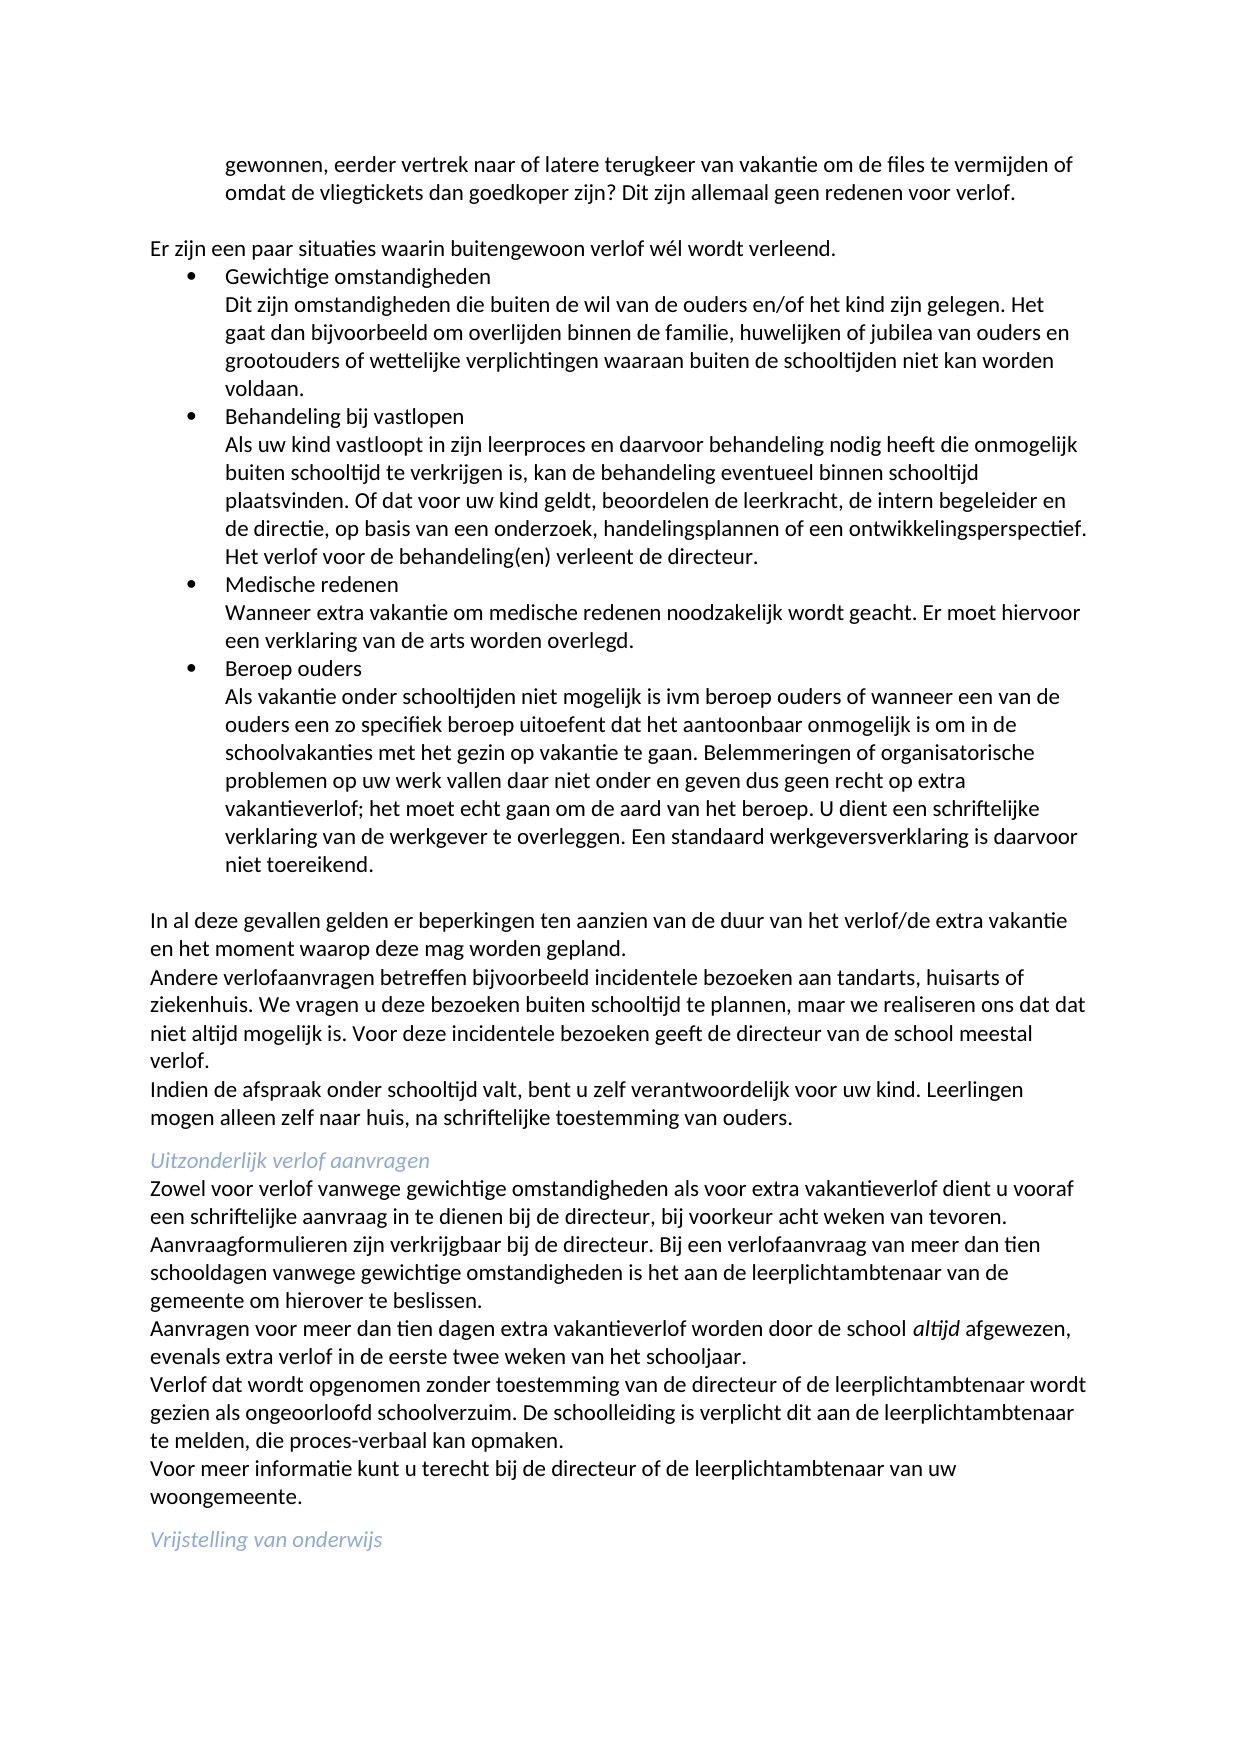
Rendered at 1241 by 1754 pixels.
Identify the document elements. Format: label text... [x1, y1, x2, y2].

text Aanvragen voor meer dan tien dagen extra vakantieverlof worden door de school altijd afgewezen, evenals extra verlof in de eerste twee weken van het schooljaar. [150, 1314, 1090, 1370]
list Beroep ouders [187, 654, 1090, 682]
list Behandeling bij vastlopen [187, 402, 1090, 430]
text Uitzonderlijk verlof aanvragen [150, 1146, 1090, 1174]
list Gewichtige omstandigheden [187, 262, 1090, 290]
text Verlof dat wordt opgenomen zonder toestemming van de directeur of de leerplichtambtenaar wordt gezien als ongeoorloofd schoolverzuim. De schoolleiding is verplicht dit aan de leerplichtambtenaar te melden, die proces-verbaal kan opmaken. [150, 1370, 1090, 1454]
text In al deze gevallen gelden er beperkingen ten aanzien van de duur van het verlof/de extra vakantie en het moment waarop deze mag worden gepland. [150, 907, 1090, 963]
text Voor meer informatie kunt u terecht bij de directeur of de leerplichtambtenaar van uw woongemeente. [150, 1454, 1090, 1510]
text Er zijn een paar situaties waarin buitengewoon verlof wél wordt verleend. [150, 234, 1090, 262]
text Andere verlofaanvragen betreffen bijvoorbeeld incidentele bezoeken aan tandarts, huisarts of ziekenhuis. We vragen u deze bezoeken buiten schooltijd te plannen, maar we realiseren ons dat dat niet altijd mogelijk is. Voor deze incidentele bezoeken geeft de directeur van de school meestal verlof. [150, 963, 1090, 1075]
text Dit zijn omstandigheden die buiten de wil van de ouders en/of het kind zijn gelegen. Het gaat dan bijvoorbeeld om overlijden binnen de familie, huwelijken of jubilea van ouders en grootouders of wettelijke verplichtingen waaraan buiten de schooltijden niet kan worden voldaan. [225, 290, 1090, 402]
text Zowel voor verlof vanwege gewichtige omstandigheden als voor extra vakantieverlof dient u vooraf een schriftelijke aanvraag in te dienen bij de directeur, bij voorkeur acht weken van tevoren. Aanvraagformulieren zijn verkrijgbaar bij de directeur. Bij een verlofaanvraag van meer dan tien schooldagen vanwege gewichtige omstandigheden is het aan de leerplichtambtenaar van de gemeente om hierover te beslissen. [150, 1174, 1090, 1314]
text Wanneer extra vakantie om medische redenen noodzakelijk wordt geacht. Er moet hiervoor een verklaring van de arts worden overlegd. [225, 598, 1090, 654]
list Medische redenen [187, 570, 1090, 598]
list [187, 150, 1090, 206]
text Als vakantie onder schooltijden niet mogelijk is ivm beroep ouders of wanneer een van de ouders een zo specifiek beroep uitoefent dat het aantoonbaar onmogelijk is om in de schoolvakanties met het gezin op vakantie te gaan. Belemmeringen of organisatorische problemen op uw werk vallen daar niet onder en geven dus geen recht op extra vakantieverlof; het moet echt gaan om de aard van het beroep. U dient een schriftelijke verklaring van de werkgever te overleggen. Een standaard werkgeversverklaring is daarvoor niet toereikend. [225, 682, 1090, 878]
text Indien de afspraak onder schooltijd valt, bent u zelf verantwoordelijk voor uw kind. Leerlingen mogen alleen zelf naar huis, na schriftelijke toestemming van ouders. [150, 1075, 1090, 1131]
text Vrijstelling van onderwijs [150, 1526, 1090, 1554]
text Als uw kind vastloopt in zijn leerproces en daarvoor behandeling nodig heeft die onmogelijk buiten schooltijd te verkrijgen is, kan de behandeling eventueel binnen schooltijd plaatsvinden. Of dat voor uw kind geldt, beoordelen de leerkracht, de intern begeleider en de directie, op basis van een onderzoek, handelingsplannen of een ontwikkelingsperspectief. Het verlof voor de behandeling(en) verleent de directeur. [225, 430, 1090, 570]
